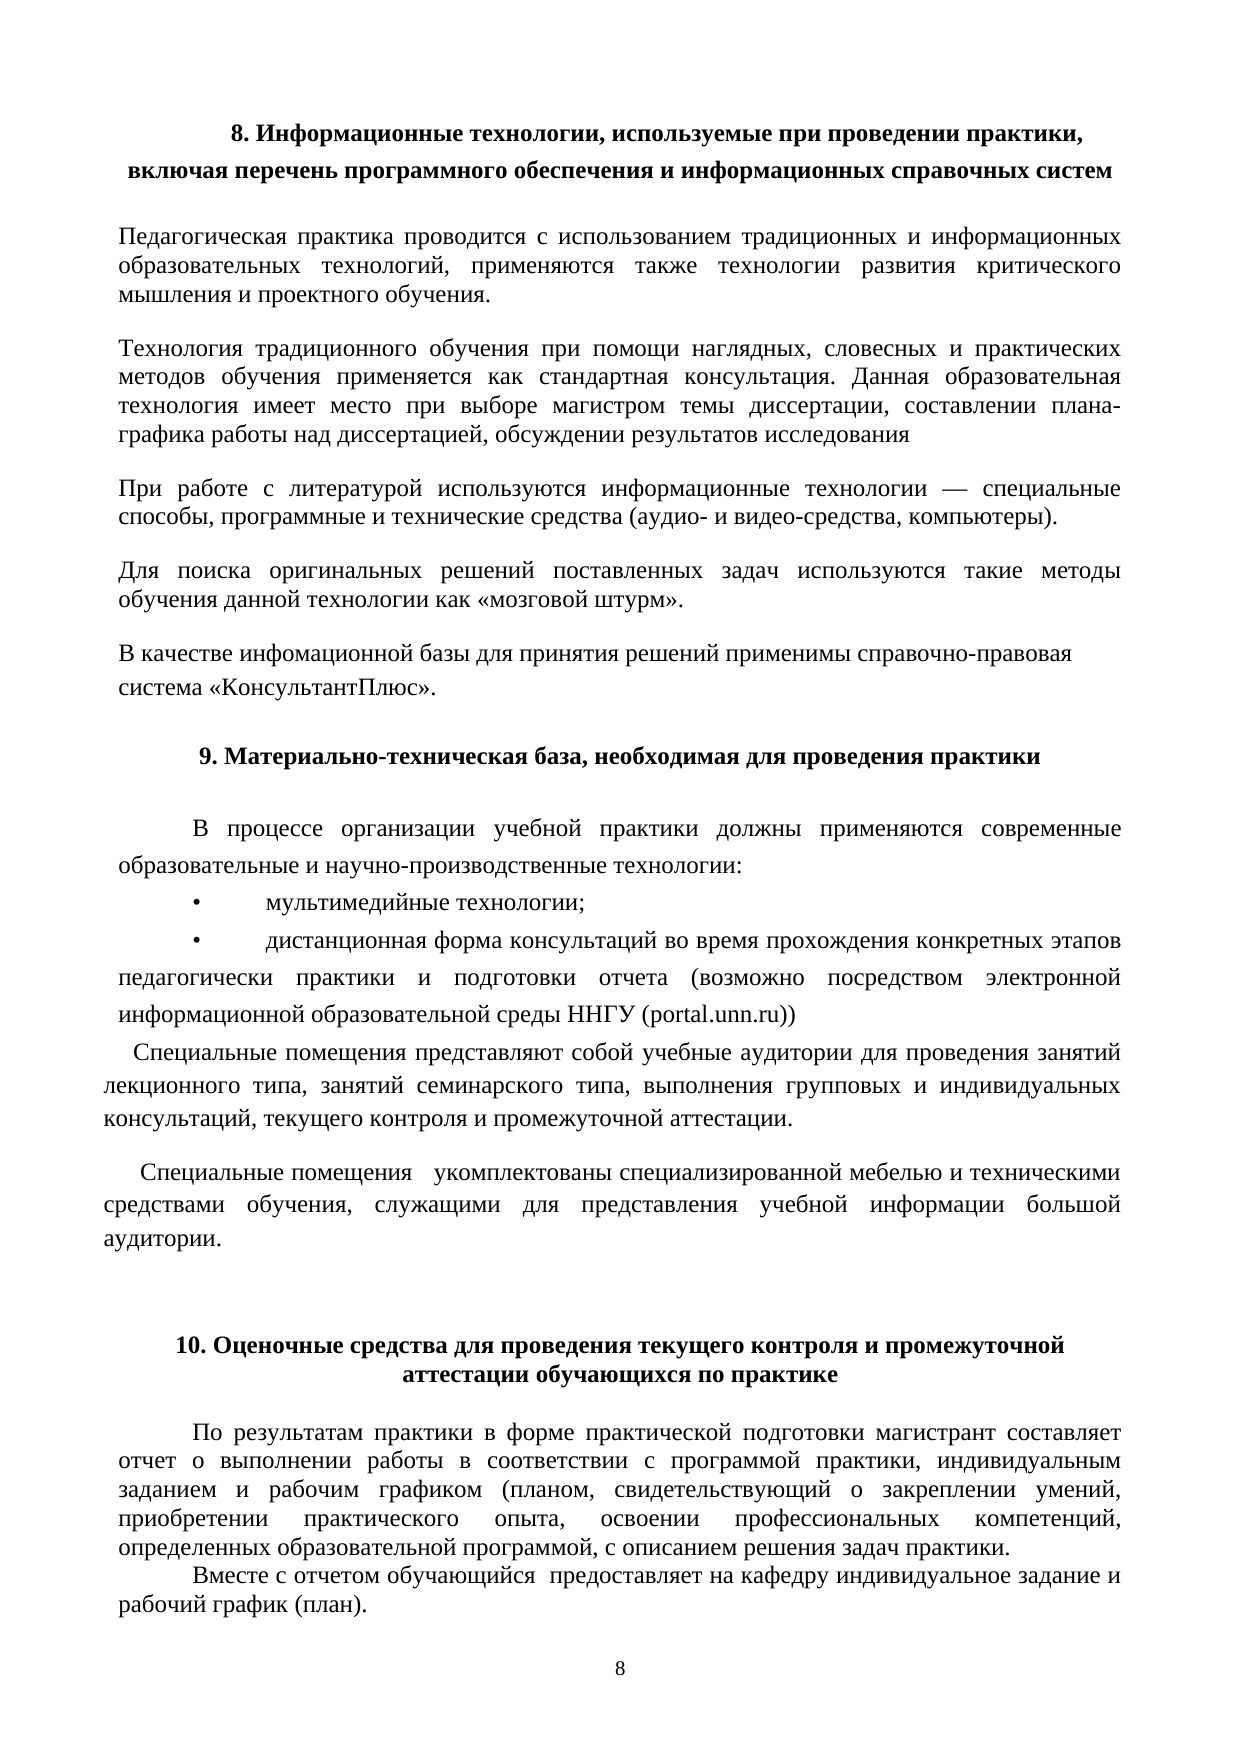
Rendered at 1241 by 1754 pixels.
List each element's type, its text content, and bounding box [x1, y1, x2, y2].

text 10. Оценочные средства для проведения текущего контроля и промежуточной аттестации обучающихся по практике [118, 1330, 1122, 1388]
text В процессе организации учебной практики должны применяются современные образовательные и научно-производственные технологии: [118, 813, 1122, 879]
text Специальные помещения укомплектованы специализированной мебелью и техническими средствами обучения, служащими для представления учебной информации большой аудитории. [103, 1157, 1122, 1251]
text Для поиска оригинальных решений поставленных задач используются такие методы обучения данной технологии как «мозговой штурм». [118, 555, 1122, 613]
text В качестве инфомационной базы для принятия решений применимы справочно-правовая система «КонсультантПлюс». [118, 638, 1122, 701]
text 8. Информационные технологии, используемые при проведении практики, включая перечень программного обеспечения и информационных справочных систем [118, 118, 1122, 184]
text Технология традиционного обучения при помощи наглядных, словесных и практических методов обучения применяется как стандартная консультация. Данная образовательная технология имеет место при выборе магистром темы диссертации, составлении плана-графика работы над диссертацией, обсуждении результатов исследования [118, 333, 1122, 448]
text 9. Материально-техническая база, необходимая для проведения практики [118, 741, 1122, 770]
text Специальные помещения представляют собой учебные аудитории для проведения занятий лекционного типа, занятий семинарского типа, выполнения групповых и индивидуальных консультаций, текущего контроля и промежуточной аттестации. [103, 1037, 1122, 1131]
text При работе с литературой используются информационные технологии — специальные способы, программные и технические средства (аудио- и видео-средства, компьютеры). [118, 473, 1122, 530]
text По результатам практики в форме практической подготовки магистрант составляет отчет о выполнении работы в соответствии с программой практики, индивидуальным заданием и рабочим графиком (планом, свидетельствующий о закреплении умений, приобретении практического опыта, освоении профессиональных компетенций, определенных образовательной программой, с описанием решения задач практики. [118, 1417, 1122, 1560]
text Вместе с отчетом обучающийся предоставляет на кафедру индивидуальное задание и рабочий график (план). [118, 1560, 1122, 1618]
text • мультимедийные технологии; [118, 887, 1122, 916]
text Педагогическая практика проводится с использованием традиционных и информационных образовательных технологий, применяются также технологии развития критического мышления и проектного обучения. [118, 221, 1122, 308]
text • дистанционная форма консультаций во время прохождения конкретных этапов педагогически практики и подготовки отчета (возможно посредством электронной информационной образовательной среды ННГУ (portal.unn.ru)) [118, 925, 1122, 1028]
